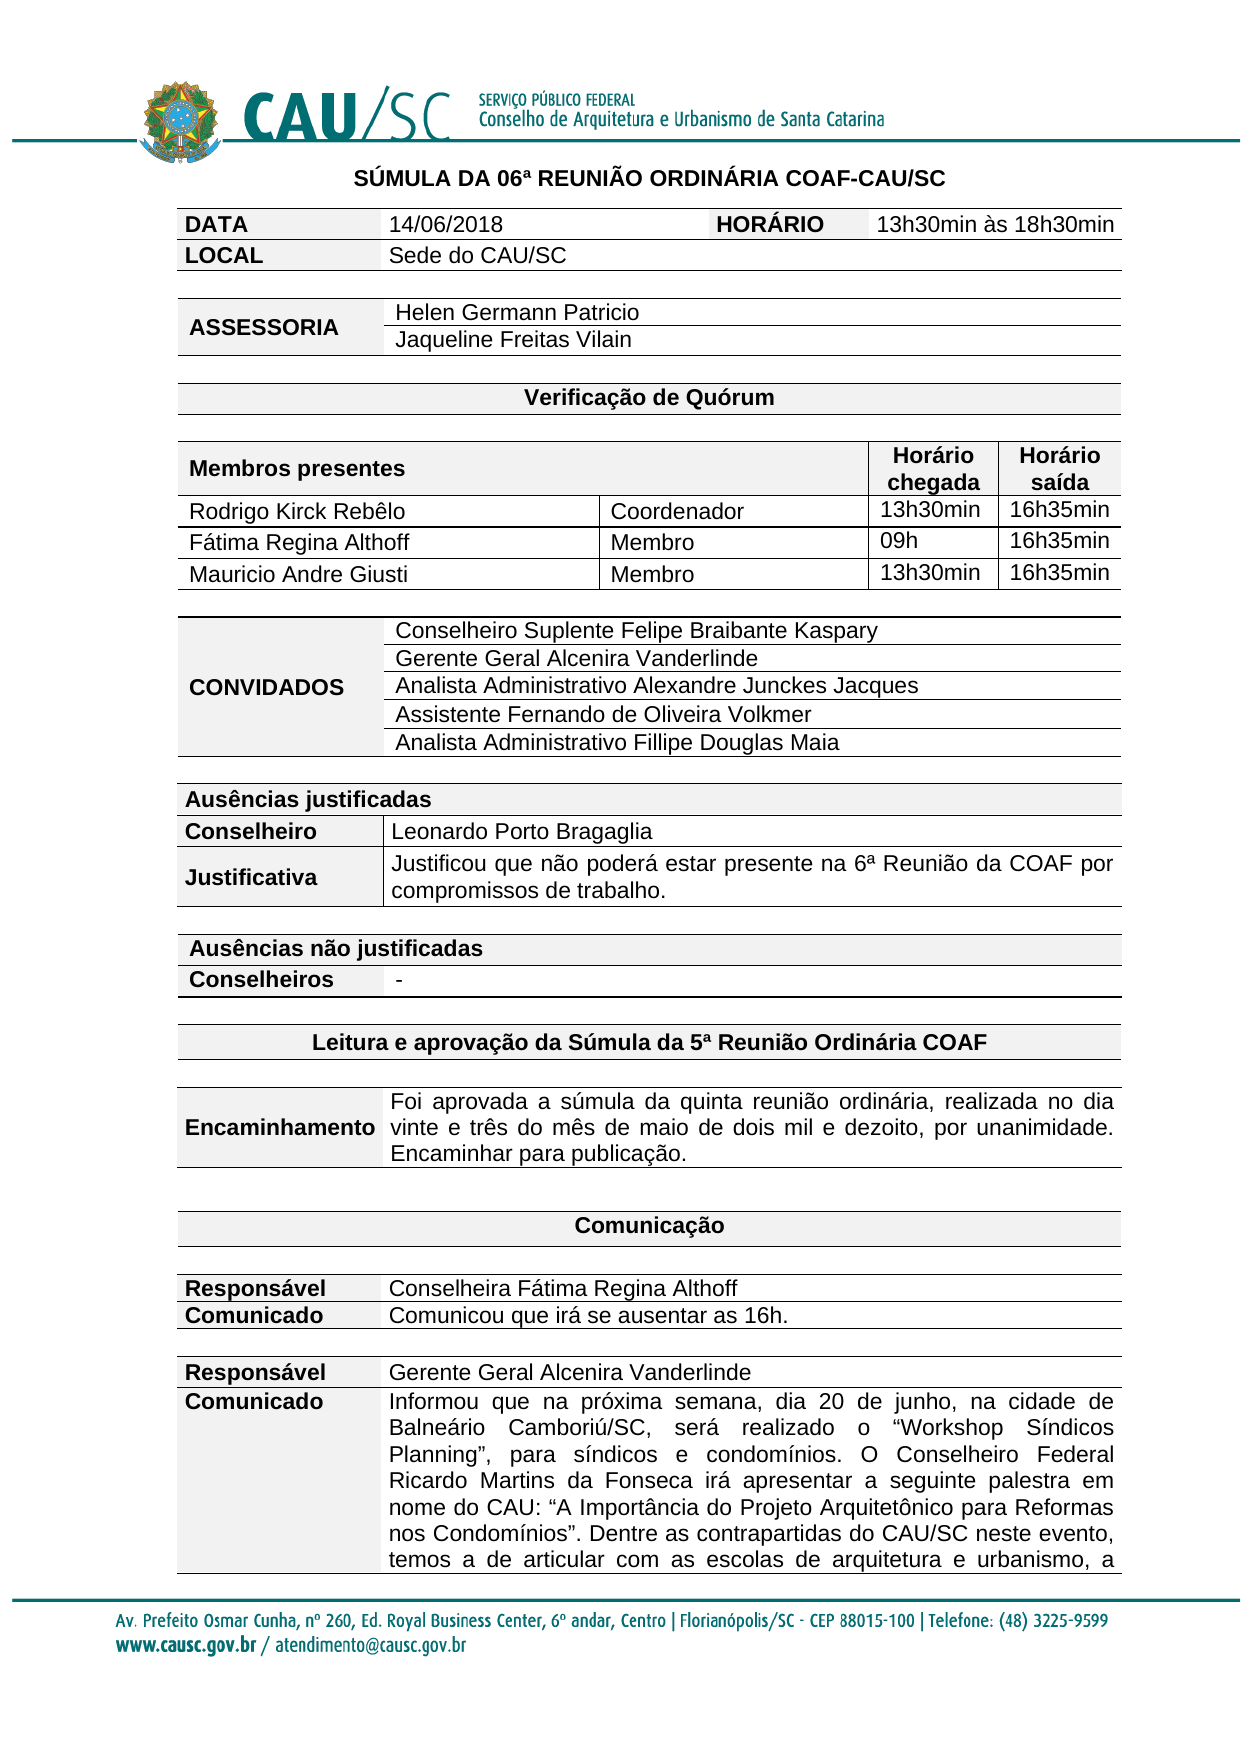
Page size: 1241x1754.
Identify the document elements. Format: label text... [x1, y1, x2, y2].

table_cell Justificativa [177, 847, 383, 906]
table_header Encaminhamento [177, 1088, 383, 1167]
table_header ASSESSORIA [178, 299, 384, 355]
table_header Responsável [177, 1357, 381, 1387]
table_header Ausências não justificadas [178, 935, 1122, 965]
table_header Conselheira Fátima Regina Althoff [381, 1275, 1122, 1301]
table_cell Membro [600, 559, 868, 589]
table_header DATA [177, 209, 381, 239]
table_header Responsável [177, 1275, 381, 1301]
table_cell Justificou que não poderá estar presente na 6ª Reunião da COAF por compromissos de trabalho. [384, 847, 1122, 906]
picture [11, 0, 1241, 1747]
table_header Horário saída [999, 442, 1121, 495]
table_cell 13h30min [869, 559, 998, 589]
table_cell Sede do CAU/SC [381, 240, 1122, 270]
table_cell 16h35min [999, 528, 1121, 558]
table_cell 13h30min [869, 496, 998, 526]
table_cell 09h [869, 528, 998, 558]
table_cell Fátima Regina Althoff [178, 528, 599, 558]
table_header Helen Germann Patricio [384, 299, 1121, 325]
table_cell Conselheiros [178, 966, 384, 996]
table_header HORÁRIO [709, 209, 869, 239]
table_header 14/06/2018 [381, 209, 709, 239]
table_header Ausências justificadas [177, 784, 1122, 814]
table_header Gerente Geral Alcenira Vanderlinde [381, 1357, 1122, 1387]
table_cell Gerente Geral Alcenira Vanderlinde [384, 645, 1121, 671]
table_cell 16h35min [999, 559, 1121, 589]
table_cell Analista Administrativo Alexandre Junckes Jacques [384, 672, 1121, 699]
table_cell Jaqueline Freitas Vilain [384, 326, 1121, 355]
table_cell Analista Administrativo Fillipe Douglas Maia [384, 729, 1121, 756]
table_cell Leonardo Porto Bragaglia [384, 816, 1122, 846]
table_header Verificação de Quórum [178, 384, 1121, 414]
table_header Conselheiro Suplente Felipe Braibante Kaspary [384, 618, 1121, 644]
table_cell Assistente Fernando de Oliveira Volkmer [384, 700, 1121, 727]
table_cell Comunicou que irá se ausentar as 16h. [381, 1302, 1122, 1328]
table_cell Comunicado [177, 1388, 381, 1572]
table_header Membros presentes [178, 442, 868, 495]
list SÚMULA DA 06ª REUNIÃO ORDINÁRIA COAF-CAU/SC [177, 164, 1122, 191]
table_header CONVIDADOS [178, 618, 384, 756]
table_cell Coordenador [600, 496, 868, 526]
table_cell Conselheiro [177, 816, 383, 846]
table_cell Rodrigo Kirck Rebêlo [178, 496, 599, 526]
table_header Horário chegada [869, 442, 998, 495]
table_cell - [384, 966, 1122, 996]
table_header Leitura e aprovação da Súmula da 5ª Reunião Ordinária COAF [178, 1025, 1121, 1059]
table_header 13h30min às 18h30min [869, 209, 1122, 239]
table_cell Mauricio Andre Giusti [178, 559, 599, 589]
table_cell Comunicado [177, 1302, 381, 1328]
table_cell 16h35min [999, 496, 1121, 526]
table_header Foi aprovada a súmula da quinta reunião ordinária, realizada no dia vinte e três do mês de maio de dois mil e dezoito, por unanimidade. Encaminhar para publicação. [383, 1088, 1122, 1167]
table_cell LOCAL [177, 240, 381, 270]
table_header Comunicação [178, 1212, 1121, 1246]
table_cell Membro [600, 528, 868, 558]
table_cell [381, 1388, 1122, 1572]
